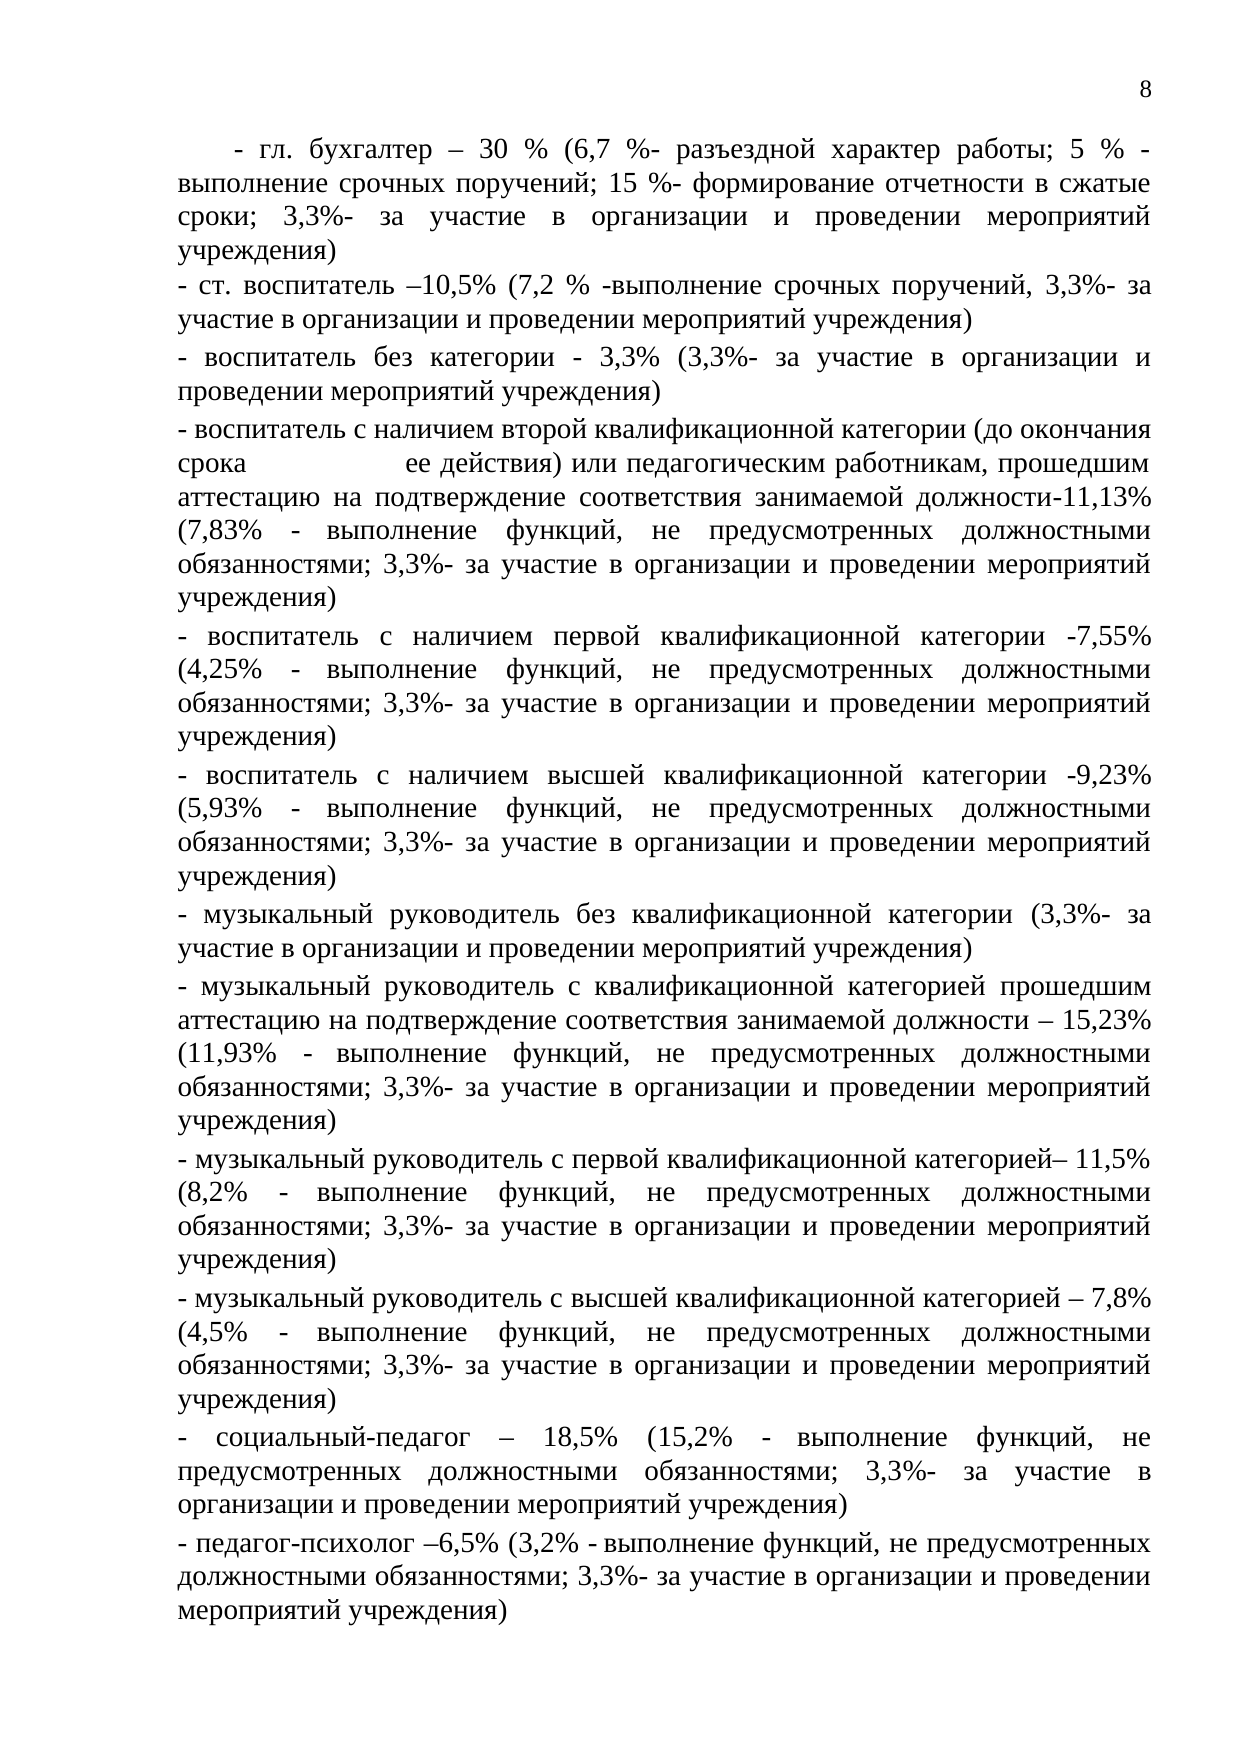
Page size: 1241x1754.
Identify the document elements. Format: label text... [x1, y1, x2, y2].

text - музыкальный руководитель с квалификационной категорией прошедшим аттестацию на подтверждение соответствия занимаемой должности – 15,23% (11,93% - выполнение функций, не предусмотренных должностными обязанностями; 3,3%- за участие в организации и проведении мероприятий учреждения) [177, 968, 1152, 1136]
text - социальный-педагог – 18,5% (15,2% - выполнение функций, не предусмотренных должностными обязанностями; 3,3%- за участие в организации и проведении мероприятий учреждения) [177, 1419, 1152, 1520]
text - воспитатель с наличием первой квалификационной категории -7,55% (4,25% - выполнение функций, не предусмотренных должностными обязанностями; 3,3%- за участие в организации и проведении мероприятий учреждения) [177, 618, 1152, 752]
text - воспитатель с наличием второй квалификационной категории (до окончания срока ее действия) или педагогическим работникам, прошедшим аттестацию на подтверждение соответствия занимаемой должности-11,13% (7,83% - выполнение функций, не предусмотренных должностными обязанностями; 3,3%- за участие в организации и проведении мероприятий учреждения) [177, 412, 1152, 613]
text - музыкальный руководитель с первой квалификационной категорией– 11,5% (8,2% - выполнение функций, не предусмотренных должностными обязанностями; 3,3%- за участие в организации и проведении мероприятий учреждения) [177, 1141, 1152, 1275]
text - музыкальный руководитель без квалификационной категории (3,3%- за участие в организации и проведении мероприятий учреждения) [177, 896, 1152, 963]
text - педагог-психолог –6,5% (3,2% - выполнение функций, не предусмотренных должностными обязанностями; 3,3%- за участие в организации и проведении мероприятий учреждения) [177, 1525, 1152, 1626]
text - воспитатель с наличием высшей квалификационной категории -9,23% (5,93% - выполнение функций, не предусмотренных должностными обязанностями; 3,3%- за участие в организации и проведении мероприятий учреждения) [177, 757, 1152, 891]
text - воспитатель без категории - 3,3% (3,3%- за участие в организации и проведении мероприятий учреждения) [177, 339, 1152, 407]
text - музыкальный руководитель с высшей квалификационной категорией – 7,8% (4,5% - выполнение функций, не предусмотренных должностными обязанностями; 3,3%- за участие в организации и проведении мероприятий учреждения) [177, 1280, 1152, 1414]
text - ст. воспитатель –10,5% (7,2 % -выполнение срочных поручений, 3,3%- за участие в организации и проведении мероприятий учреждения) [177, 267, 1152, 334]
text - гл. бухгалтер – 30 % (6,7 %- разъездной характер работы; 5 % -выполнение срочных поручений; 15 %- формирование отчетности в сжатые сроки; 3,3%- за участие в организации и проведении мероприятий учреждения) [177, 131, 1152, 265]
